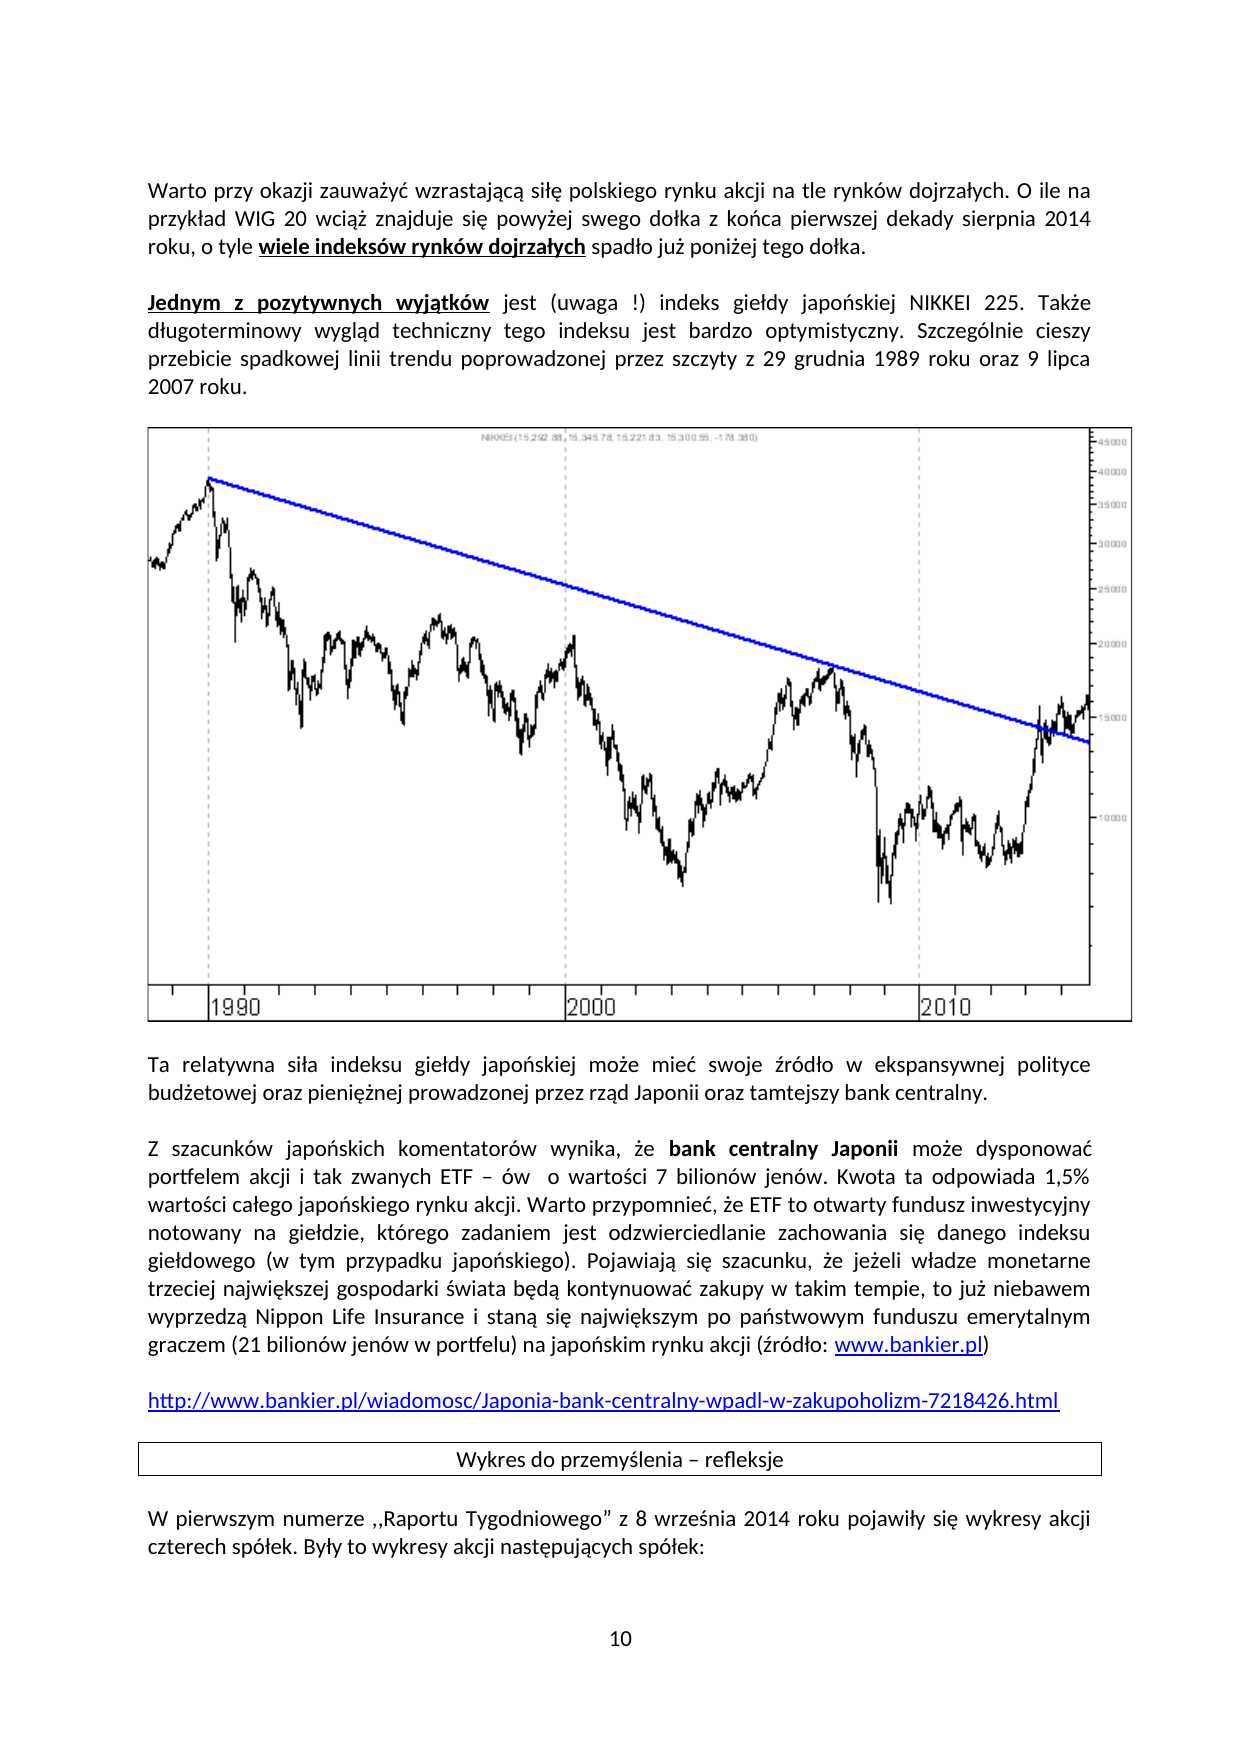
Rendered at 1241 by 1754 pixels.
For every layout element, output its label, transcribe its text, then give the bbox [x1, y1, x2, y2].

text Ta relatywna siła indeksu giełdy japońskiej może mieć swoje źródło w ekspansywnej polityce budżetowej oraz pieniężnej prowadzonej przez rząd Japonii oraz tamtejszy bank centralny. [148, 1050, 1092, 1106]
text Warto przy okazji zauważyć wzrastającą siłę polskiego rynku akcji na tle rynków dojrzałych. O ile na przykład WIG 20 wciąż znajduje się powyżej swego dołka z końca pierwszej dekady sierpnia 2014 roku, o tyle wiele indeksów rynków dojrzałych spadło już poniżej tego dołka. [148, 176, 1092, 260]
text Jednym z pozytywnych wyjątków jest (uwaga !) indeks giełdy japońskiej NIKKEI 225. Także długoterminowy wygląd techniczny tego indeksu jest bardzo optymistyczny. Szczególnie cieszy przebicie spadkowej linii trendu poprowadzonej przez szczyty z 29 grudnia 1989 roku oraz 9 lipca 2007 roku. [148, 288, 1092, 400]
text W pierwszym numerze ,,Raportu Tygodniowego” z 8 września 2014 roku pojawiły się wykresy akcji czterech spółek. Były to wykresy akcji następujących spółek: [148, 1504, 1092, 1560]
picture [147, 427, 1133, 1022]
text Wykres do przemyślenia – refleksje [139, 1443, 1101, 1475]
text http://www.bankier.pl/wiadomosc/Japonia-bank-centralny-wpadl-w-zakupoholizm-7218426.html [148, 1386, 1092, 1414]
text Z szacunków japońskich komentatorów wynika, że bank centralny Japonii może dysponować portfelem akcji i tak zwanych ETF – ów o wartości 7 bilionów jenów. Kwota ta odpowiada 1,5% wartości całego japońskiego rynku akcji. Warto przypomnieć, że ETF to otwarty fundusz inwestycyjny notowany na giełdzie, którego zadaniem jest odzwierciedlanie zachowania się danego indeksu giełdowego (w tym przypadku japońskiego). Pojawiają się szacunku, że jeżeli władze monetarne trzeciej największej gospodarki świata będą kontynuować zakupy w takim tempie, to już niebawem wyprzedzą Nippon Life Insurance i staną się największym po państwowym funduszu emerytalnym graczem (21 bilionów jenów w portfelu) na japońskim rynku akcji (źródło: www.bankier.pl) [148, 1134, 1092, 1358]
